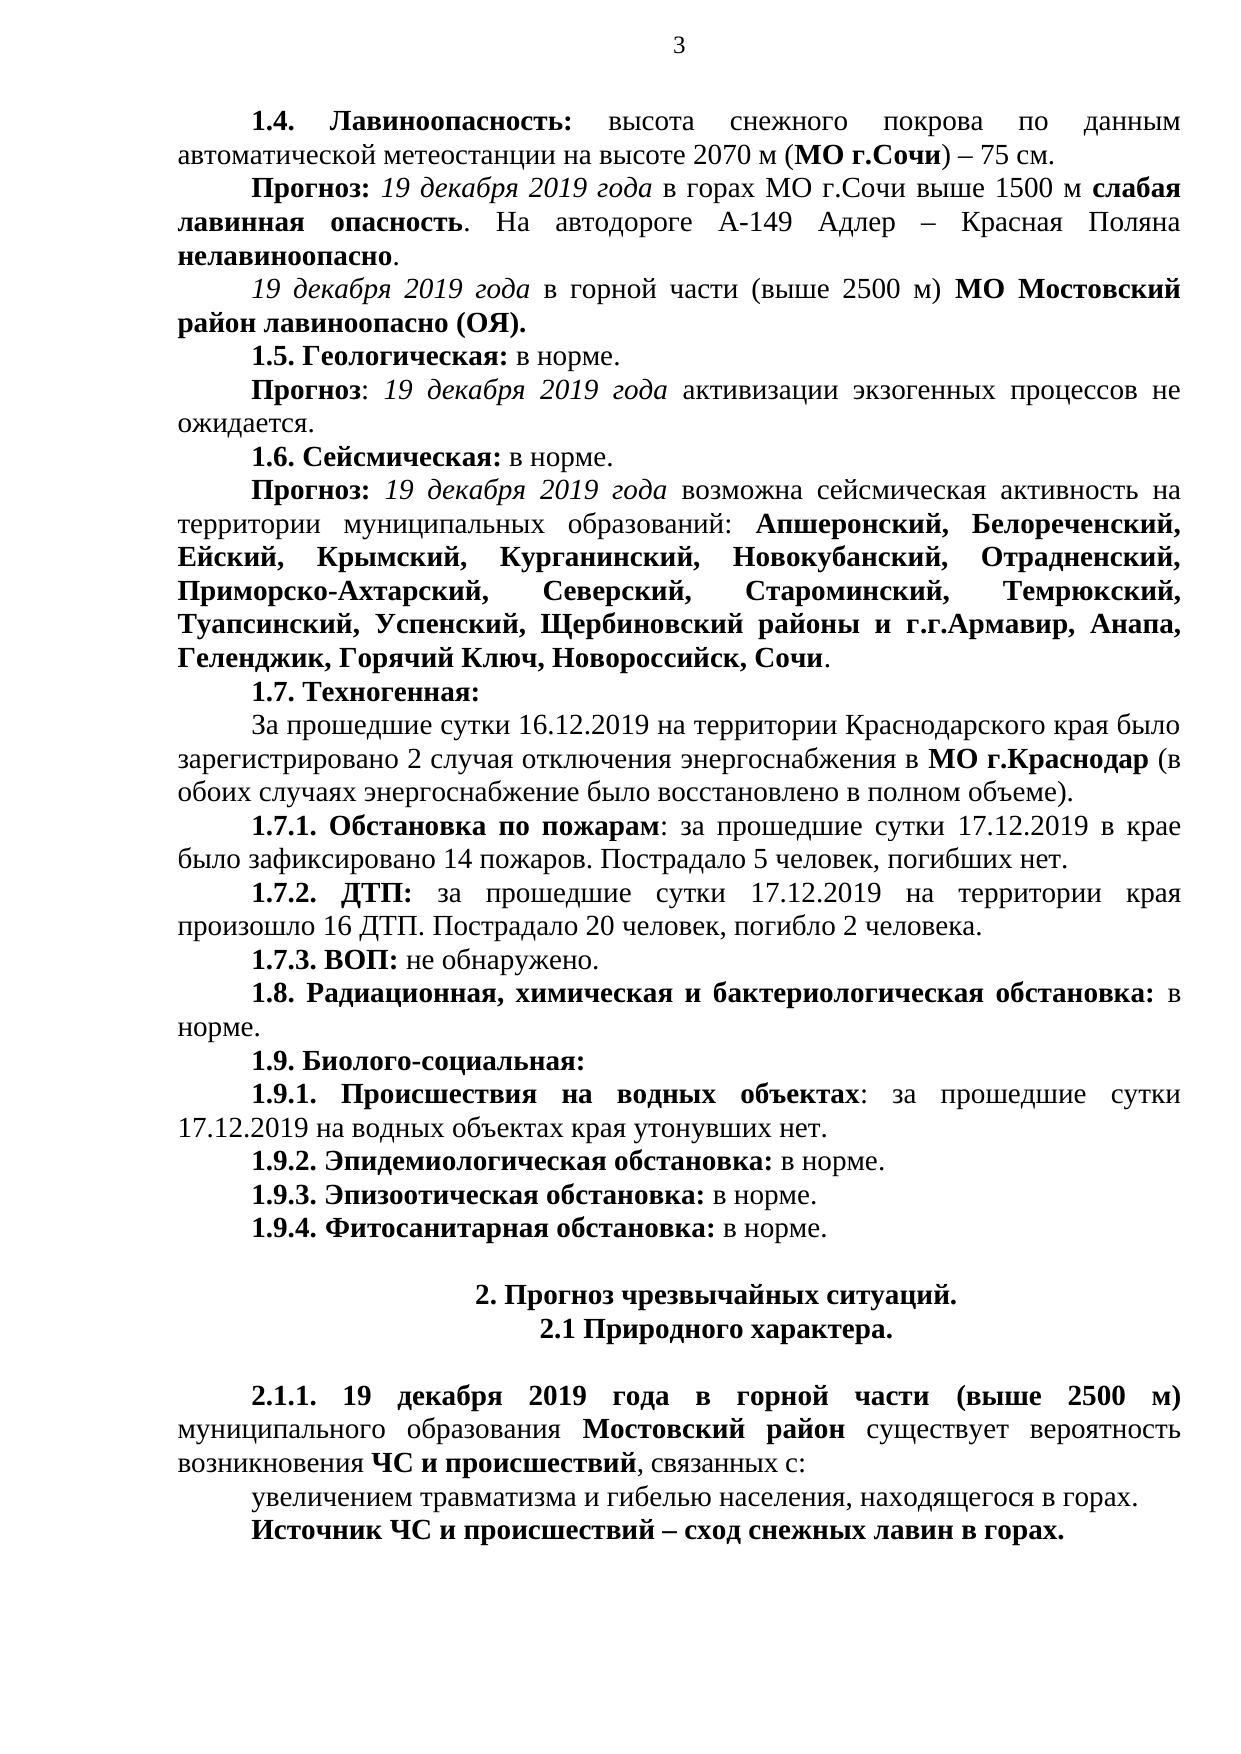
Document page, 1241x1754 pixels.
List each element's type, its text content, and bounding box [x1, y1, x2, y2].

text Источник ЧС и происшествий – сход снежных лавин в горах. [177, 1512, 1181, 1546]
text 2. Прогноз чрезвычайных ситуаций. [177, 1277, 1181, 1311]
text Прогноз: 19 декабря 2019 года активизации экзогенных процессов не ожидается. [177, 372, 1181, 439]
text 1.9. Биолого-социальная: [177, 1043, 1181, 1076]
text 1.7.1. Обстановка по пожарам: за прошедшие сутки 17.12.2019 в крае было зафиксировано 14 пожаров. Пострадало 5 человек, погибших нет. [177, 808, 1181, 875]
text 1.9.3. Эпизоотическая обстановка: в норме. [177, 1177, 1181, 1210]
text 2.1 Природного характера. [177, 1311, 1181, 1344]
text 1.7.2. ДТП: за прошедшие сутки 17.12.2019 на территории края произошло 16 ДТП. Пострадало 20 человек, погибло 2 человека. [177, 875, 1181, 942]
text 1.8. Радиационная, химическая и бактериологическая обстановка: в норме. [177, 976, 1181, 1043]
text 1.7. Техногенная: [236, 674, 1181, 707]
text Прогноз: 19 декабря 2019 года в горах МО г.Сочи выше 1500 м слабая лавинная опасность. На автодороге А-149 Адлер – Красная Поляна нелавиноопасно. [177, 171, 1181, 271]
text 1.7.3. ВОП: не обнаружено. [177, 942, 1181, 976]
text увеличением травматизма и гибелью населения, находящегося в горах. [177, 1479, 1181, 1512]
text 1.4. Лавиноопасность: высота снежного покрова по данным автоматической метеостанции на высоте 2070 м (МО г.Сочи) – 75 см. [177, 103, 1181, 171]
text 1.9.4. Фитосанитарная обстановка: в норме. [177, 1210, 1181, 1244]
text 1.9.1. Происшествия на водных объектах: за прошедшие сутки 17.12.2019 на водных объектах края утонувших нет. [177, 1076, 1181, 1143]
text 1.9.2. Эпидемиологическая обстановка: в норме. [177, 1143, 1181, 1177]
text 1.5. Геологическая: в норме. [177, 338, 1181, 372]
text 19 декабря 2019 года в горной части (выше 2500 м) МО Мостовский район лавиноопасно (ОЯ). [177, 271, 1181, 338]
text Прогноз: 19 декабря 2019 года возможна сейсмическая активность на территории муниципальных образований: Апшеронский, Белореченский, Ейский, Крымский, Курганинский, Новокубанский, Отрадненский, Приморско-Ахтарский, Северский, Староминский, Темрюкский, Туапсинский, Успенский, Щербиновский районы и г.г.Армавир, Анапа, Геленджик, Горячий Ключ, Новороссийск, Сочи. [177, 472, 1181, 674]
text 2.1.1. 19 декабря 2019 года в горной части (выше 2500 м) муниципального образования Мостовский район существует вероятность возникновения ЧС и происшествий, связанных с: [177, 1378, 1181, 1479]
text За прошедшие сутки 16.12.2019 на территории Краснодарского края было зарегистрировано 2 случая отключения энергоснабжения в МО г.Краснодар (в обоих случаях энергоснабжение было восстановлено в полном объеме). [177, 707, 1181, 808]
text 1.6. Сейсмическая: в норме. [177, 439, 1181, 472]
